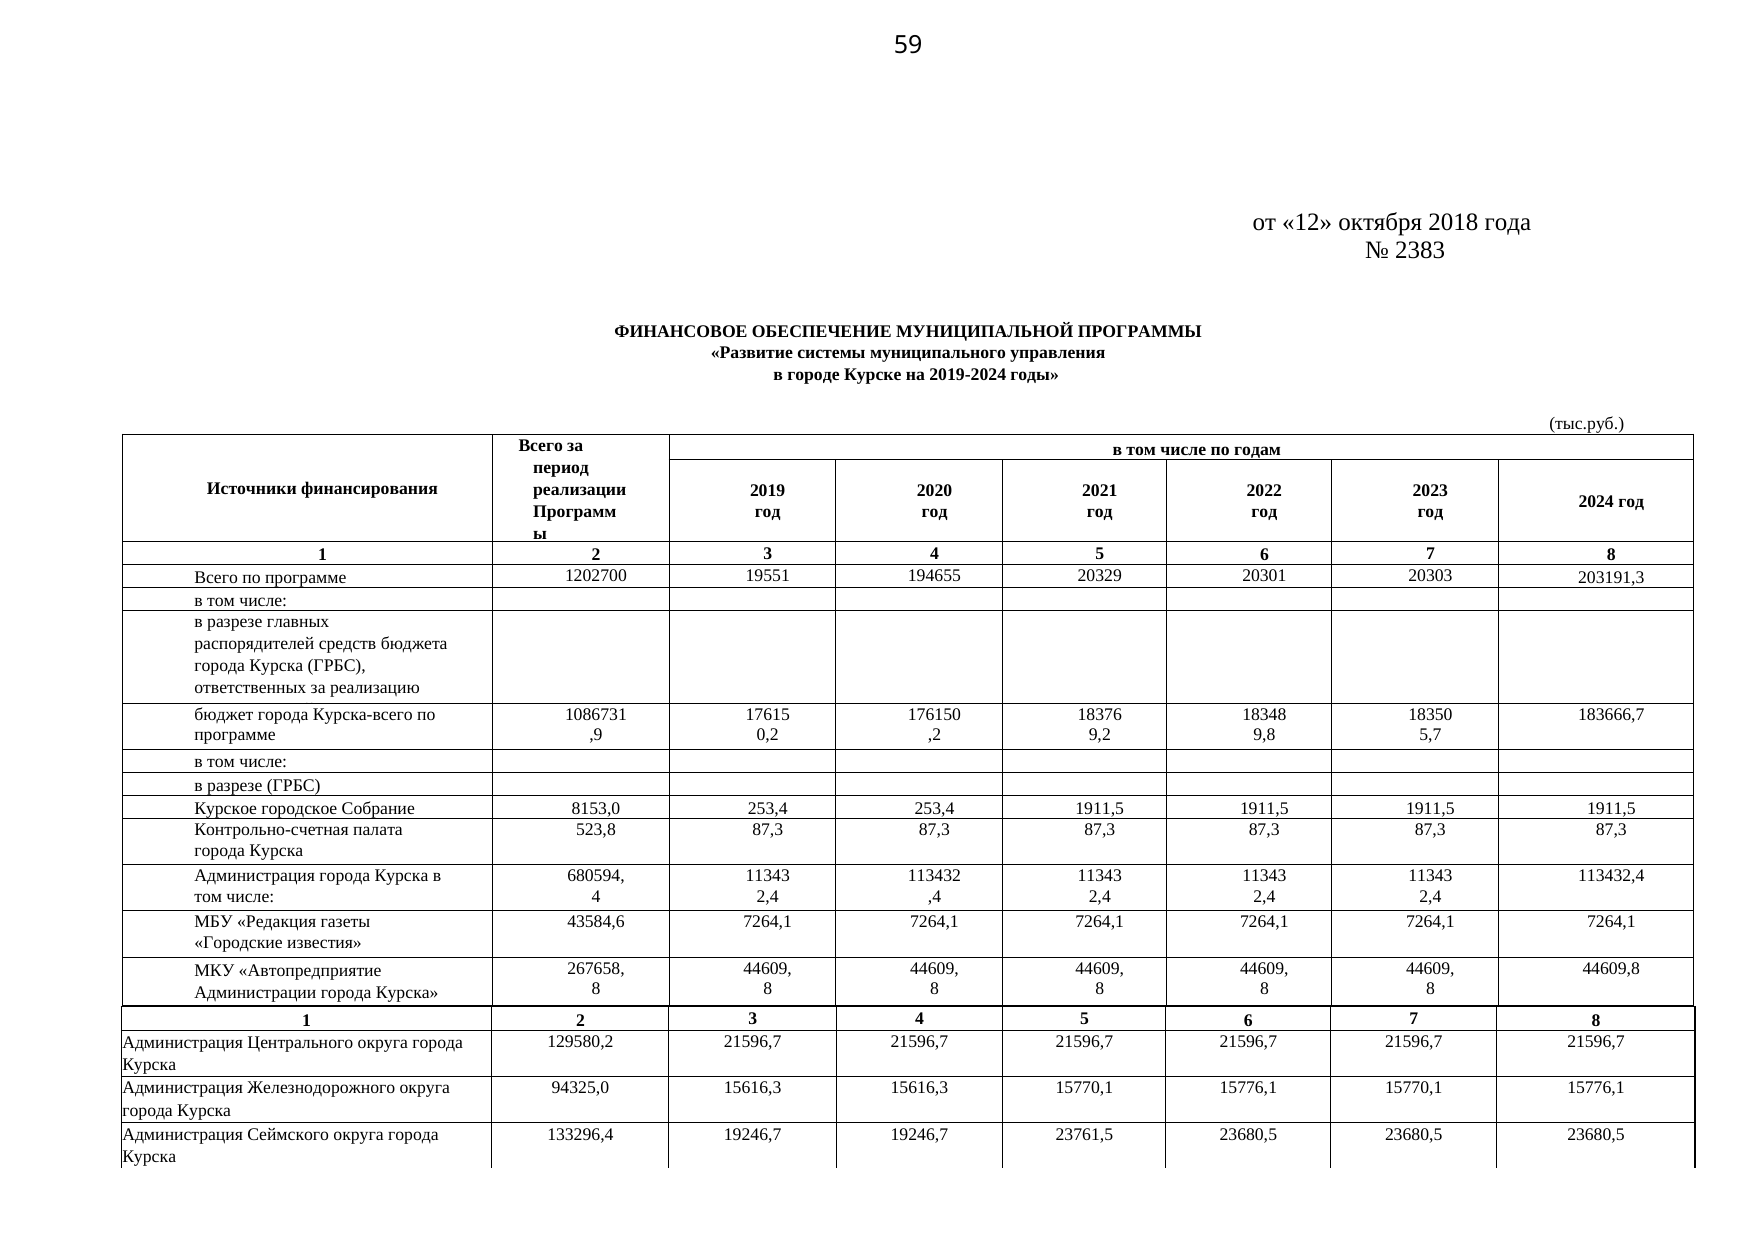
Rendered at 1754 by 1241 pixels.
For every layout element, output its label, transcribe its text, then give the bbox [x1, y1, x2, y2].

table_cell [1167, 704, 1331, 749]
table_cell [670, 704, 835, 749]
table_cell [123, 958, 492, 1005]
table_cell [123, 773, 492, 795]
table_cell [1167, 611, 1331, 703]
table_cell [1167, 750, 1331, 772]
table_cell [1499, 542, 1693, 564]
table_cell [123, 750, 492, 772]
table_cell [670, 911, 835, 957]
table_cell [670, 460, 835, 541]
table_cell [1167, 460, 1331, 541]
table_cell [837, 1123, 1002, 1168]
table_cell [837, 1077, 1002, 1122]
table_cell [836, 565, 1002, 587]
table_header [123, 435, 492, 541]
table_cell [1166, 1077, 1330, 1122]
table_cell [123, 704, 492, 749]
text от «12» октября 2018 года [704, 207, 1622, 236]
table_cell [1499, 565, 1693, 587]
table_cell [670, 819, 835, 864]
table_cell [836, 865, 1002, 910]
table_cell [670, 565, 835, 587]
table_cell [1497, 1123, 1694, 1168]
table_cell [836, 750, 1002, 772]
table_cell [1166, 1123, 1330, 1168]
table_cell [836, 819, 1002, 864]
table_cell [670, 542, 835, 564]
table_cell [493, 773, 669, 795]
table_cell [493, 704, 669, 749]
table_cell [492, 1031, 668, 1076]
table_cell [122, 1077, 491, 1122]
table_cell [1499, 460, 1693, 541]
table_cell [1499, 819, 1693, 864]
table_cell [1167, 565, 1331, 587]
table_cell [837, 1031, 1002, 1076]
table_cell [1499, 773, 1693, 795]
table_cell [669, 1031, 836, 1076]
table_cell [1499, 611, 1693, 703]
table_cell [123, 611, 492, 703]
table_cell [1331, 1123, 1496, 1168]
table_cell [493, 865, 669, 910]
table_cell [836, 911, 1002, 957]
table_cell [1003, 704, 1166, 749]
text в городе Курске на 2019-2024 годы» [773, 364, 1695, 384]
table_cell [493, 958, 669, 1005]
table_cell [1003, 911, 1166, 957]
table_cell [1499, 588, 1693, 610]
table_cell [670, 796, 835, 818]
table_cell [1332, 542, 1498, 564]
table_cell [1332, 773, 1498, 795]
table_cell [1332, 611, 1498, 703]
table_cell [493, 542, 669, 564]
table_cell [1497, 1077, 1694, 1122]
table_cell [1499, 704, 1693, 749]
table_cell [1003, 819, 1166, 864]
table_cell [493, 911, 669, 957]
text № 2383 [121, 236, 1695, 264]
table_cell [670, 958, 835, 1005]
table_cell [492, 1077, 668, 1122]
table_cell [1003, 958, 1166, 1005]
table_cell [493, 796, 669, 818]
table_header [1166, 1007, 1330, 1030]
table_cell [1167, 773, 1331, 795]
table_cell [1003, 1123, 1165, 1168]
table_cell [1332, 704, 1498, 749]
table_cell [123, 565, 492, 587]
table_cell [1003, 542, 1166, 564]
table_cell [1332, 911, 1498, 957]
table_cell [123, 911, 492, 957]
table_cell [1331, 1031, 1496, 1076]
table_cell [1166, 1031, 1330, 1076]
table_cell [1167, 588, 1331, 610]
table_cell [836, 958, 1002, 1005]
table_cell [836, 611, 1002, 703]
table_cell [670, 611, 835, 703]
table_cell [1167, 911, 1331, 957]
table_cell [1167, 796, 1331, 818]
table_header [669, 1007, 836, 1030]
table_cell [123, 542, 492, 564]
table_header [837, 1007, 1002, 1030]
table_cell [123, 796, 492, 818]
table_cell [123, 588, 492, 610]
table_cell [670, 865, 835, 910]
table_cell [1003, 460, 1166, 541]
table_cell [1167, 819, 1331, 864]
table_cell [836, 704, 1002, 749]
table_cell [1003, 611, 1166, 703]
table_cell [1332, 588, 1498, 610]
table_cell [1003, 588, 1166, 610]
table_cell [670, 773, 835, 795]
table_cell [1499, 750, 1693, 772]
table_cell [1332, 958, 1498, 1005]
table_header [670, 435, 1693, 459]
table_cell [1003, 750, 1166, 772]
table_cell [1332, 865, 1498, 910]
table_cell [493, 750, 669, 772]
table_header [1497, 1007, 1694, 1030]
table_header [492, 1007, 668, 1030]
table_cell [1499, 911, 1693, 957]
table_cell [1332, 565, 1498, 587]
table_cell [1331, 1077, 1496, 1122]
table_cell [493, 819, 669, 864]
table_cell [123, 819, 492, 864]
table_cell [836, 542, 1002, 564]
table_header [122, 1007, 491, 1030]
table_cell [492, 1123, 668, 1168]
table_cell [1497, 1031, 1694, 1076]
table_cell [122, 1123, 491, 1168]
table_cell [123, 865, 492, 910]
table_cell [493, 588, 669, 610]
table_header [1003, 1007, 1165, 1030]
text (тыс.руб.) [1549, 413, 1654, 433]
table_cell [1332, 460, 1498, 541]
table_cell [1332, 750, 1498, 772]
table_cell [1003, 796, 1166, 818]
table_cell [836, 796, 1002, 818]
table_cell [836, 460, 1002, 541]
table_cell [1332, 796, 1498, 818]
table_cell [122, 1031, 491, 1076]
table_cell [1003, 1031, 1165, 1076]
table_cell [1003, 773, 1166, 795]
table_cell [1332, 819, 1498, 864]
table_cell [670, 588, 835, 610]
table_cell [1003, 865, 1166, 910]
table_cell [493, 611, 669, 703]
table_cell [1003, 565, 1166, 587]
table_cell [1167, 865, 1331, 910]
text ФИНАНСОВОЕ ОБЕСПЕЧЕНИЕ МУНИЦИПАЛЬНОЙ ПРОГРАММЫ «Развитие системы муниципального управления [121, 321, 1695, 363]
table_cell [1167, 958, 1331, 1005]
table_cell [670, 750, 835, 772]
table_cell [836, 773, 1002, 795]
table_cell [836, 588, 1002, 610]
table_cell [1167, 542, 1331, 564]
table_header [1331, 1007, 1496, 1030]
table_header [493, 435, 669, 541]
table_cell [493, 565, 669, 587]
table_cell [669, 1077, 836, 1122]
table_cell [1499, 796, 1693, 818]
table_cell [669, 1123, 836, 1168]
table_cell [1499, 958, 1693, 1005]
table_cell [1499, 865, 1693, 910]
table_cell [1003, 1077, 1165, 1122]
